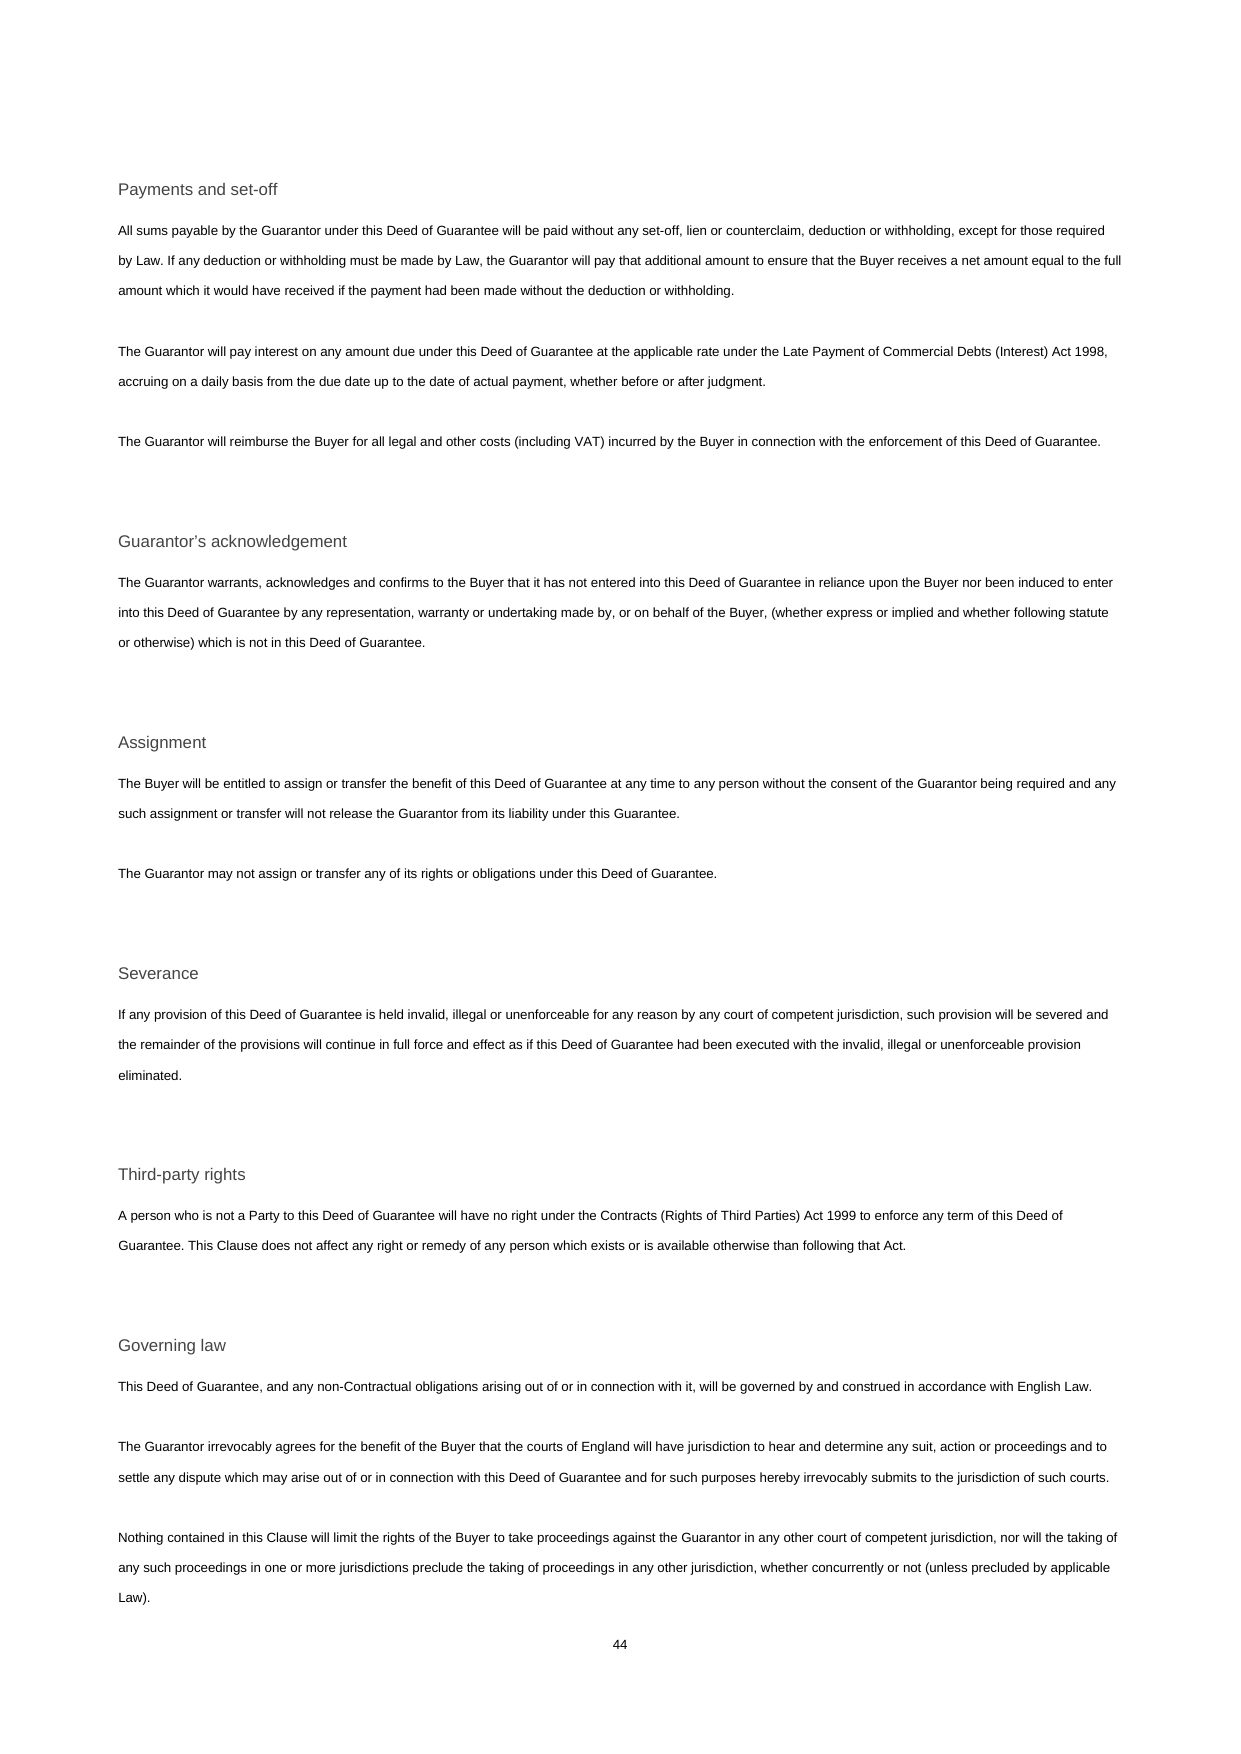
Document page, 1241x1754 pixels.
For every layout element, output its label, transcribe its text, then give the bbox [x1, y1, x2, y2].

text A person who is not a Party to this Deed of Guarantee will have no right under the Contracts (Rights of Third Parties) Act 1999 to enforce any term of this Deed of Guarantee. This Clause does not affect any right or remedy of any person which exists or is available otherwise than following that Act. [118, 1197, 1122, 1254]
text The Guarantor will pay interest on any amount due under this Deed of Guarantee at the applicable rate under the Late Payment of Commercial Debts (Interest) Act 1998, accruing on a daily basis from the due date up to the date of actual payment, whether before or after judgment. [118, 333, 1122, 389]
subtitle Payments and set-off [118, 165, 1122, 198]
text If any provision of this Deed of Guarantee is held invalid, illegal or unenforceable for any reason by any court of competent jurisdiction, such provision will be severed and the remainder of the provisions will continue in full force and effect as if this Deed of Guarantee had been executed with the invalid, illegal or unenforceable provision eliminated. [118, 996, 1122, 1083]
text The Guarantor irrevocably agrees for the benefit of the Buyer that the courts of England will have jurisdiction to hear and determine any suit, action or proceedings and to settle any dispute which may arise out of or in connection with this Deed of Guarantee and for such purposes hereby irrevocably submits to the jurisdiction of such courts. [118, 1428, 1122, 1485]
subtitle Assignment [118, 718, 1122, 752]
subtitle Governing law [118, 1321, 1122, 1355]
text The Guarantor will reimburse the Buyer for all legal and other costs (including VAT) incurred by the Buyer in connection with the enforcement of this Deed of Guarantee. [118, 423, 1122, 449]
text The Guarantor warrants, acknowledges and confirms to the Buyer that it has not entered into this Deed of Guarantee in reliance upon the Buyer nor been induced to enter into this Deed of Guarantee by any representation, warranty or undertaking made by, or on behalf of the Buyer, (whether express or implied and whether following statute or otherwise) which is not in this Deed of Guarantee. [118, 564, 1122, 651]
subtitle Guarantor’s acknowledgement [118, 517, 1122, 551]
text The Buyer will be entitled to assign or transfer the benefit of this Deed of Guarantee at any time to any person without the consent of the Guarantor being required and any such assignment or transfer will not release the Guarantor from its liability under this Guarantee. [118, 765, 1122, 821]
text Nothing contained in this Clause will limit the rights of the Buyer to take proceedings against the Guarantor in any other court of competent jurisdiction, nor will the taking of any such proceedings in one or more jurisdictions preclude the taking of proceedings in any other jurisdiction, whether concurrently or not (unless precluded by applicable Law). [118, 1519, 1122, 1606]
text This Deed of Guarantee, and any non-Contractual obligations arising out of or in connection with it, will be governed by and construed in accordance with English Law. [118, 1368, 1122, 1394]
subtitle Severance [118, 949, 1122, 983]
subtitle Third-party rights [118, 1150, 1122, 1184]
text All sums payable by the Guarantor under this Deed of Guarantee will be paid without any set-off, lien or counterclaim, deduction or withholding, except for those required by Law. If any deduction or withholding must be made by Law, the Guarantor will pay that additional amount to ensure that the Buyer receives a net amount equal to the full amount which it would have received if the payment had been made without the deduction or withholding. [118, 212, 1122, 298]
text The Guarantor may not assign or transfer any of its rights or obligations under this Deed of Guarantee. [118, 856, 1122, 882]
